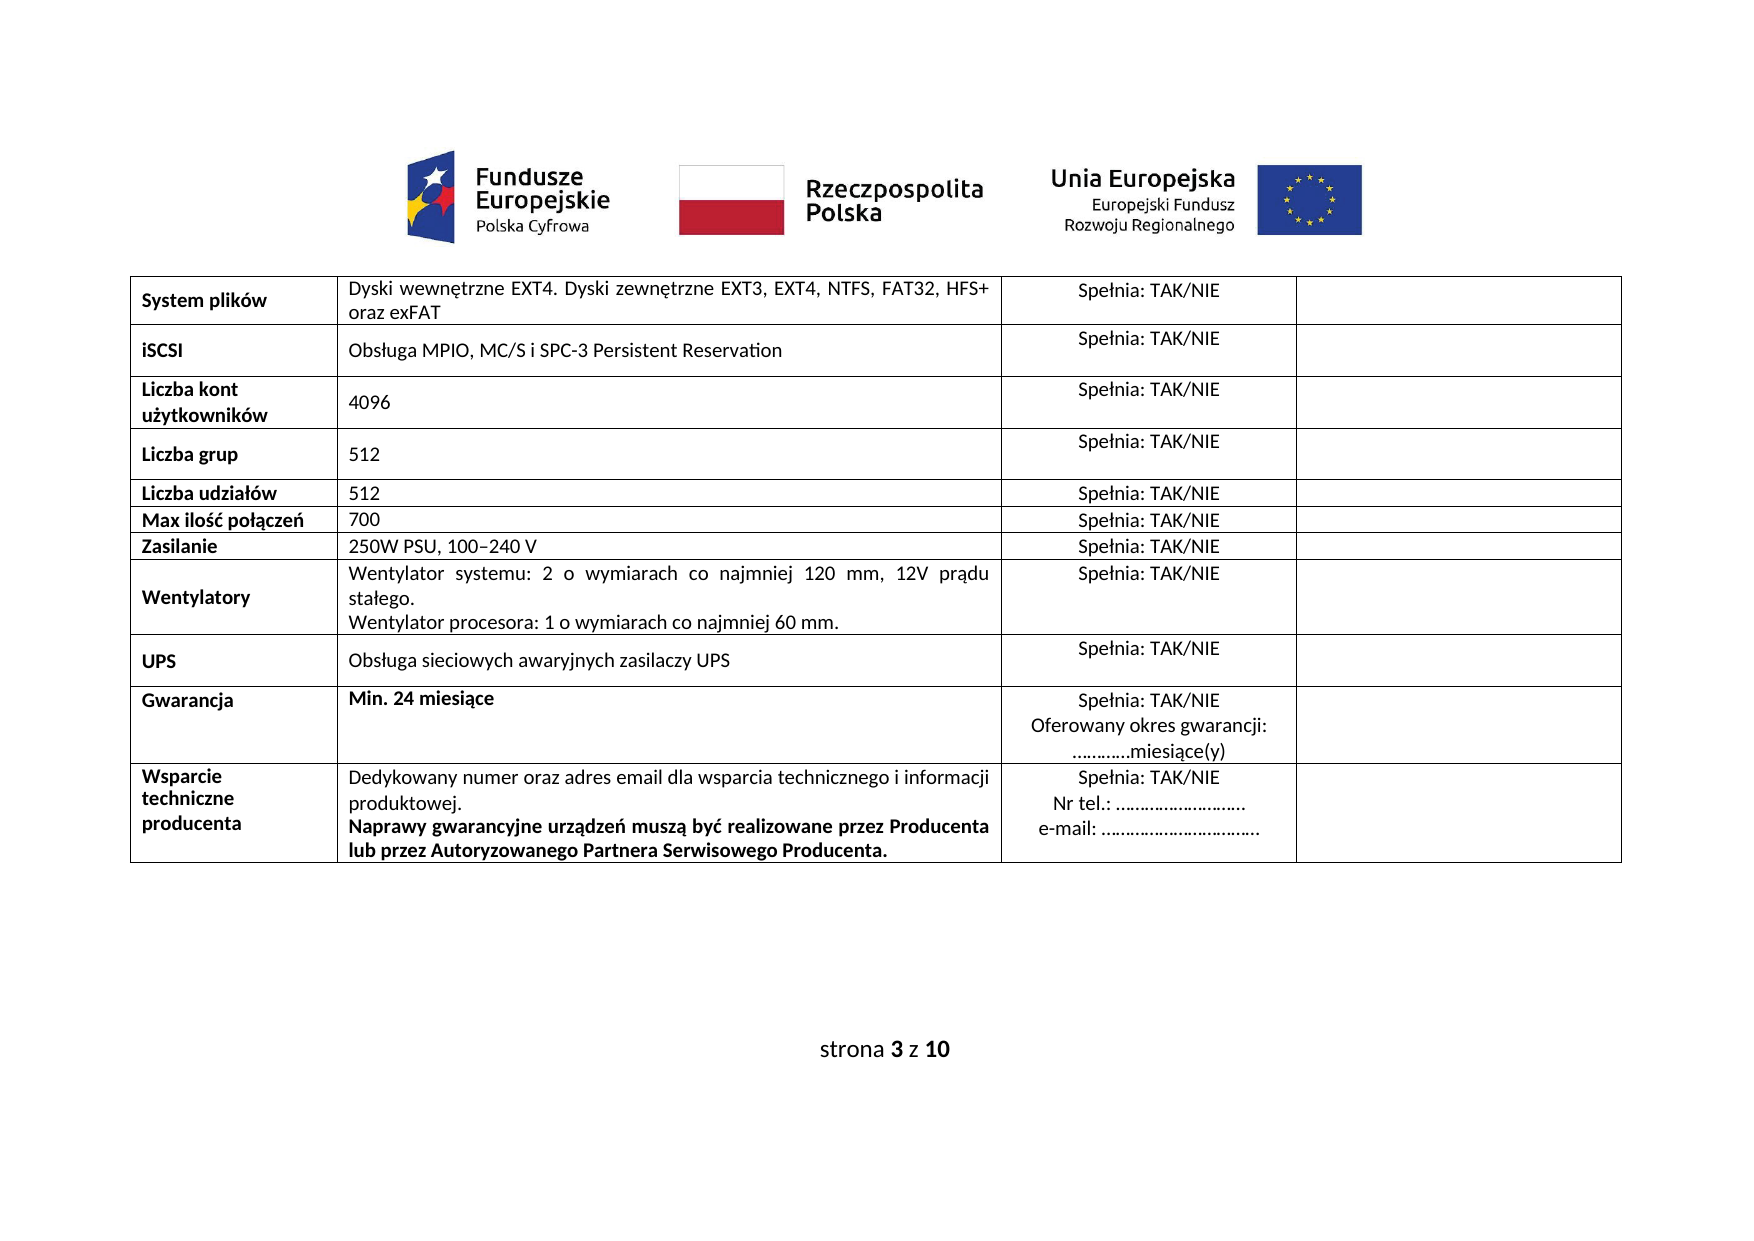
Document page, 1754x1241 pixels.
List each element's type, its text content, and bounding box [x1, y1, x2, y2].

table_cell Zasilanie [131, 533, 337, 559]
table_cell 250W PSU, 100–240 V [338, 533, 1001, 559]
table_cell Liczba udziałów [131, 480, 337, 506]
table_cell Obsługa MPIO, MC/S i SPC-3 Persistent Reservation [338, 325, 1001, 376]
table_cell Spełnia: TAK/NIE [1002, 377, 1296, 427]
picture [404, 147, 1365, 247]
table_cell Spełnia: TAK/NIE Nr tel.: ……………………… e-mail: …………………………… [1002, 764, 1296, 862]
table_cell Spełnia: TAK/NIE [1002, 533, 1296, 559]
table_cell Spełnia: TAK/NIE [1002, 325, 1296, 376]
table_cell [1297, 507, 1621, 532]
table_cell Obsługa sieciowych awaryjnych zasilaczy UPS [338, 635, 1001, 686]
table_cell Wentylatory [131, 560, 337, 634]
table_cell Max ilość połączeń [131, 507, 337, 532]
table_cell Liczba kont użytkowników [131, 377, 337, 427]
table_cell 512 [338, 480, 1001, 506]
table_cell Dyski wewnętrzne EXT4. Dyski zewnętrzne EXT3, EXT4, NTFS, FAT32, HFS+ oraz exFAT [338, 277, 1001, 324]
table_cell Dedykowany numer oraz adres email dla wsparcia technicznego i informacji produktowej. Naprawy gwarancyjne urządzeń muszą być realizowane przez Producenta lub przez Autoryzowanego Partnera Serwisowego Producenta. [338, 764, 1001, 862]
table_cell [1297, 764, 1621, 862]
table_cell Min. 24 miesiące [338, 687, 1001, 763]
table_cell [1297, 687, 1621, 763]
table_cell [1297, 533, 1621, 559]
table_cell System plików [131, 277, 337, 324]
table_cell 512 [338, 429, 1001, 479]
table_cell [1297, 429, 1621, 479]
table_cell Spełnia: TAK/NIE Oferowany okres gwarancji: …………miesiące(y) [1002, 687, 1296, 763]
table_cell [1297, 560, 1621, 634]
table_cell Spełnia: TAK/NIE [1002, 429, 1296, 479]
table_cell Spełnia: TAK/NIE [1002, 507, 1296, 532]
table_cell [1297, 377, 1621, 427]
table_cell 4096 [338, 377, 1001, 427]
table_cell [1297, 277, 1621, 324]
table_cell Spełnia: TAK/NIE [1002, 635, 1296, 686]
table_cell iSCSI [131, 325, 337, 376]
table_cell 700 [338, 507, 1001, 532]
table_cell Gwarancja [131, 687, 337, 763]
table_cell Wsparcie techniczne producenta [131, 764, 337, 862]
table_cell [1297, 325, 1621, 376]
table_cell Spełnia: TAK/NIE [1002, 480, 1296, 506]
table_cell UPS [131, 635, 337, 686]
table_cell [1297, 480, 1621, 506]
table_cell Wentylator systemu: 2 o wymiarach co najmniej 120 mm, 12V prądu stałego. Wentylator procesora: 1 o wymiarach co najmniej 60 mm. [338, 560, 1001, 634]
table_cell [1297, 635, 1621, 686]
table_cell Spełnia: TAK/NIE [1002, 277, 1296, 324]
table_cell Liczba grup [131, 429, 337, 479]
table_cell Spełnia: TAK/NIE [1002, 560, 1296, 634]
